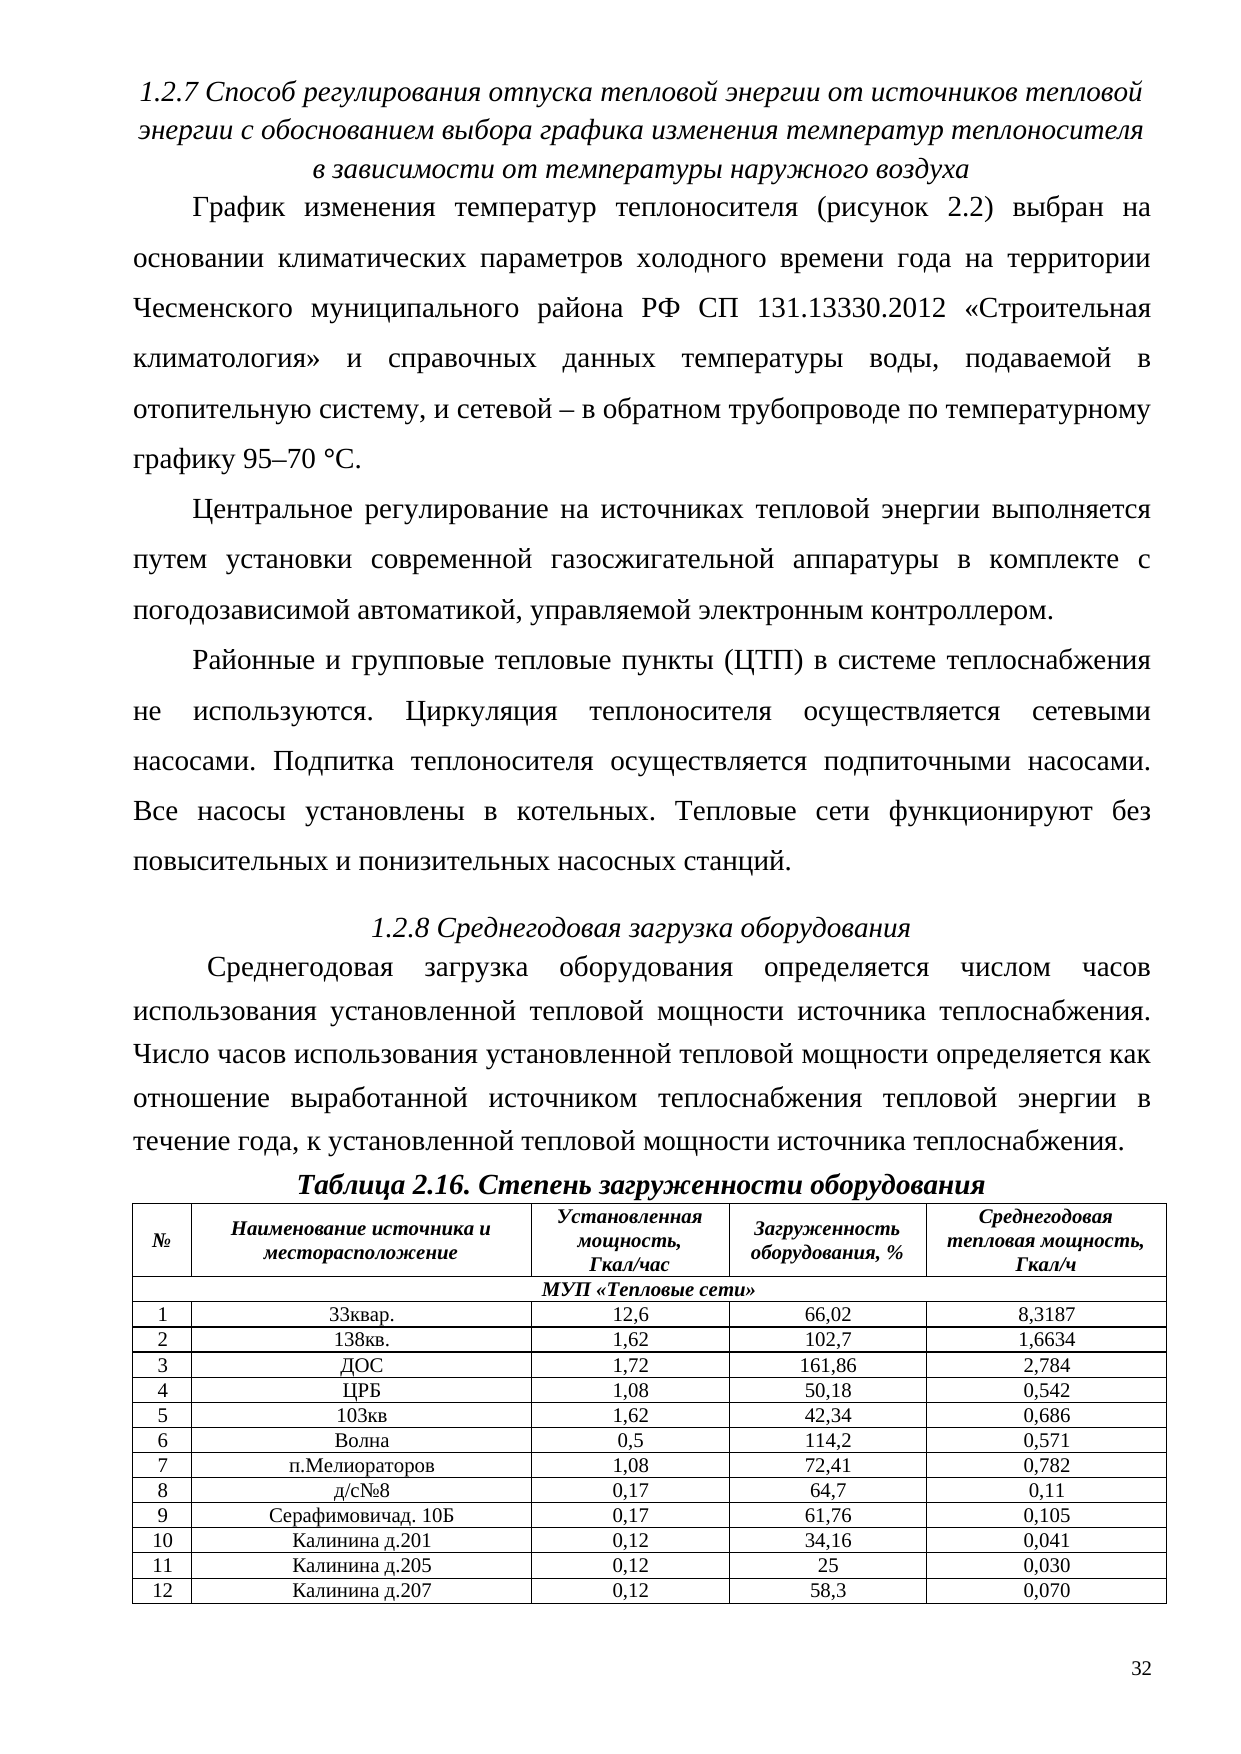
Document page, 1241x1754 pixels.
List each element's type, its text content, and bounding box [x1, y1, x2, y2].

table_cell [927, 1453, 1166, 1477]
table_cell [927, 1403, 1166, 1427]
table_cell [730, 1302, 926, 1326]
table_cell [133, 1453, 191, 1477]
text Центральное регулирование на источниках тепловой энергии выполняется путем установки современной газосжигательной аппаратуры в комплекте с погодозависимой автоматикой, управляемой электронным контроллером. [133, 491, 1152, 626]
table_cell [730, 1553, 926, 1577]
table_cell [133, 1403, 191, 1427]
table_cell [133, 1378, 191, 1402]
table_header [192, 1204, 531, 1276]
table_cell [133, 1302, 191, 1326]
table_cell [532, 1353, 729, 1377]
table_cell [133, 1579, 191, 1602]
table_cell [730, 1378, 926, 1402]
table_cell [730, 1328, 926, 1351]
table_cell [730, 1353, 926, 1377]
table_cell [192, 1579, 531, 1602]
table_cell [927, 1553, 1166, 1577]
text Таблица 2.16. Степень загруженности оборудования [133, 1167, 1152, 1200]
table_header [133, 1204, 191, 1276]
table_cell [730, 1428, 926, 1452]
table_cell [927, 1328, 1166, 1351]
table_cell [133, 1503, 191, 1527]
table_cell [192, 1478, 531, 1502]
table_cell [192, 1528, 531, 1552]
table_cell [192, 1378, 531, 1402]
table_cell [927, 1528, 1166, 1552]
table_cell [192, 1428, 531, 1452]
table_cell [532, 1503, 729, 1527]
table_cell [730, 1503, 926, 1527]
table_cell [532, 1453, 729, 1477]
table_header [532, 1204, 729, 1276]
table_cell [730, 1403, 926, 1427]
text Среднегодовая загрузка оборудования определяется числом часов использования установленной тепловой мощности источника теплоснабжения. Число часов использования установленной тепловой мощности определяется как отношение выработанной источником теплоснабжения тепловой энергии в течение года, к установленной тепловой мощности источника теплоснабжения. [133, 949, 1152, 1157]
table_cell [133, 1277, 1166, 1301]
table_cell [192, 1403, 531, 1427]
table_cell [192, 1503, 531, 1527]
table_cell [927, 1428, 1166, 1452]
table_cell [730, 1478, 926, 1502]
text График изменения температур теплоносителя (рисунок 2.2) выбран на основании климатических параметров холодного времени года на территории Чесменского муниципального района РФ СП 131.13330.2012 «Строительная климатология» и справочных данных температуры воды, подаваемой в отопительную систему, и сетевой – в обратном трубопроводе по температурному графику 95–70 °С. [133, 189, 1152, 474]
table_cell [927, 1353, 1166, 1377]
text 1.2.7 Способ регулирования отпуска тепловой энергии от источников тепловой энергии с обоснованием выбора графика изменения температур теплоносителя в зависимости от температуры наружного воздуха [133, 74, 1152, 184]
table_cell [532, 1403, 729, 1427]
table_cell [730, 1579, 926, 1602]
text 1.2.8 Среднегодовая загрузка оборудования [133, 911, 1152, 944]
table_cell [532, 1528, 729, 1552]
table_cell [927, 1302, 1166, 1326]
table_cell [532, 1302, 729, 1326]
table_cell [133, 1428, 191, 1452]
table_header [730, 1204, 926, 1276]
text Районные и групповые тепловые пункты (ЦТП) в системе теплоснабжения не используются. Циркуляция теплоносителя осуществляется сетевыми насосами. Подпитка теплоносителя осуществляется подпиточными насосами. Все насосы установлены в котельных. Тепловые сети функционируют без повысительных и понизительных насосных станций. [133, 642, 1152, 877]
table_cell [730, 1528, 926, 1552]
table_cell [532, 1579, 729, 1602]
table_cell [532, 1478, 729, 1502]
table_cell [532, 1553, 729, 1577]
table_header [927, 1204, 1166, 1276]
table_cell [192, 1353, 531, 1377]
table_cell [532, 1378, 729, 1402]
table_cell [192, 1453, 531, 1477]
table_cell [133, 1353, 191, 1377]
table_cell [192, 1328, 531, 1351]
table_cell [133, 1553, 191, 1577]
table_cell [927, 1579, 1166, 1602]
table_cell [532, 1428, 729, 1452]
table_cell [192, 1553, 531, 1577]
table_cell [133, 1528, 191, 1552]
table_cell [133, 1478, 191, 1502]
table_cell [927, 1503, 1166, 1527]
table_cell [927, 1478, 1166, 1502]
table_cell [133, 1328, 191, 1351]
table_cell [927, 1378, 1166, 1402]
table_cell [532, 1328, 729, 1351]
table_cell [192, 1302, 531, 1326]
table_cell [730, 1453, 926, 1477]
